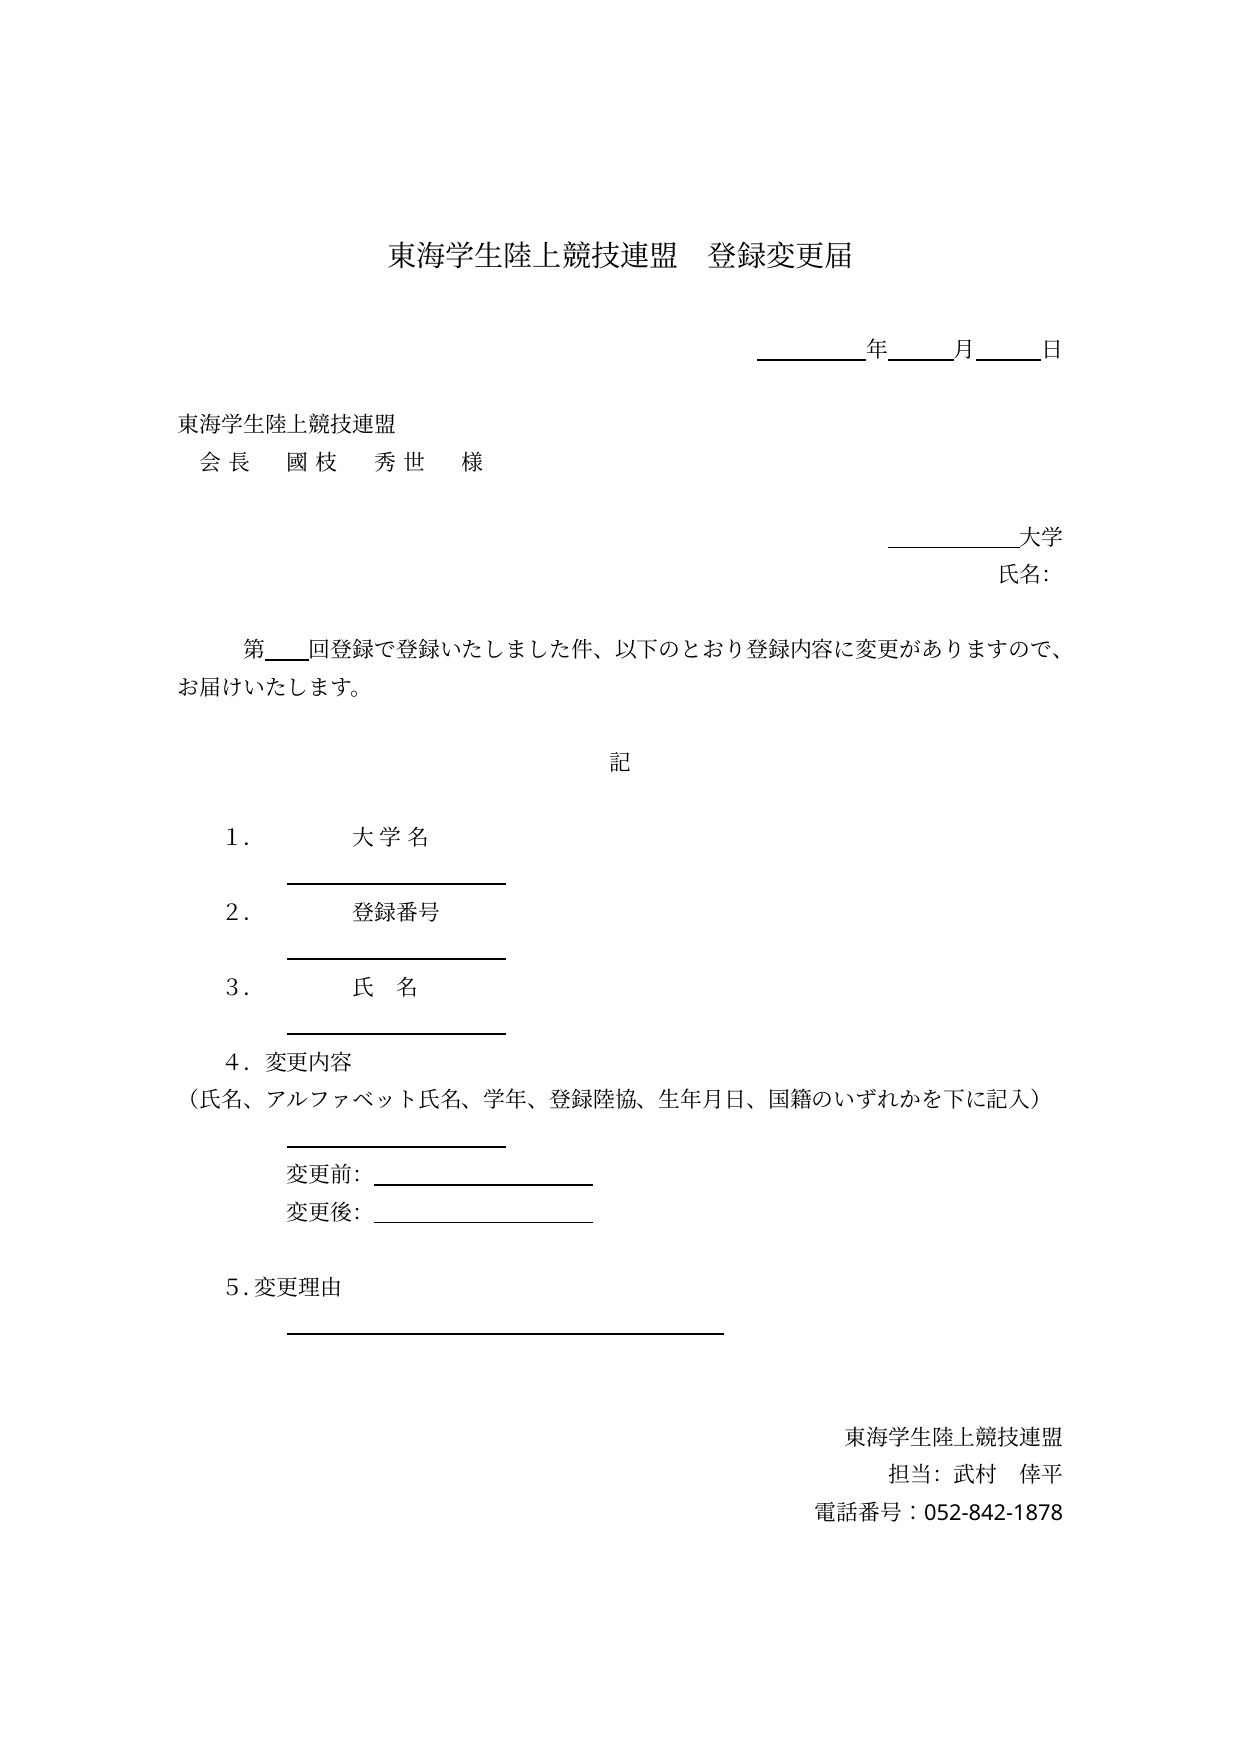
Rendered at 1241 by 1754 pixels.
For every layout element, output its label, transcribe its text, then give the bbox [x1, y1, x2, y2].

list 登録番号 [221, 892, 1063, 929]
text 担当：武村 倖平 [177, 1454, 1063, 1492]
text 記 [177, 742, 1063, 779]
text 電話番号：052-842-1878 [177, 1492, 1063, 1529]
text 変更後： [177, 1192, 1063, 1229]
text 変更前： [177, 1154, 1063, 1192]
text ５. 変更理由 [177, 1267, 1063, 1304]
text 東海学生陸上競技連盟 [177, 404, 1063, 442]
text （氏名、アルファベット氏名、学年、登録陸協、生年月日、国籍のいずれかを下に記入） [177, 1079, 1063, 1117]
text 東海学生陸上競技連盟 [177, 1417, 1063, 1454]
text 会長 國枝 秀世 様 [177, 442, 1063, 479]
text 大学 [177, 517, 1063, 554]
list 氏名 [221, 967, 1063, 1004]
list 大学名 [221, 817, 1063, 854]
text ４．変更内容 [177, 1042, 1063, 1079]
text 第 回登録で登録いたしました件、以下のとおり登録内容に変更がありますので、お届けいたします。 [177, 629, 1063, 704]
text 東海学生陸上競技連盟 登録変更届 [177, 217, 1063, 292]
text 年 月 日 [177, 329, 1063, 367]
text 氏名： [177, 554, 1063, 592]
